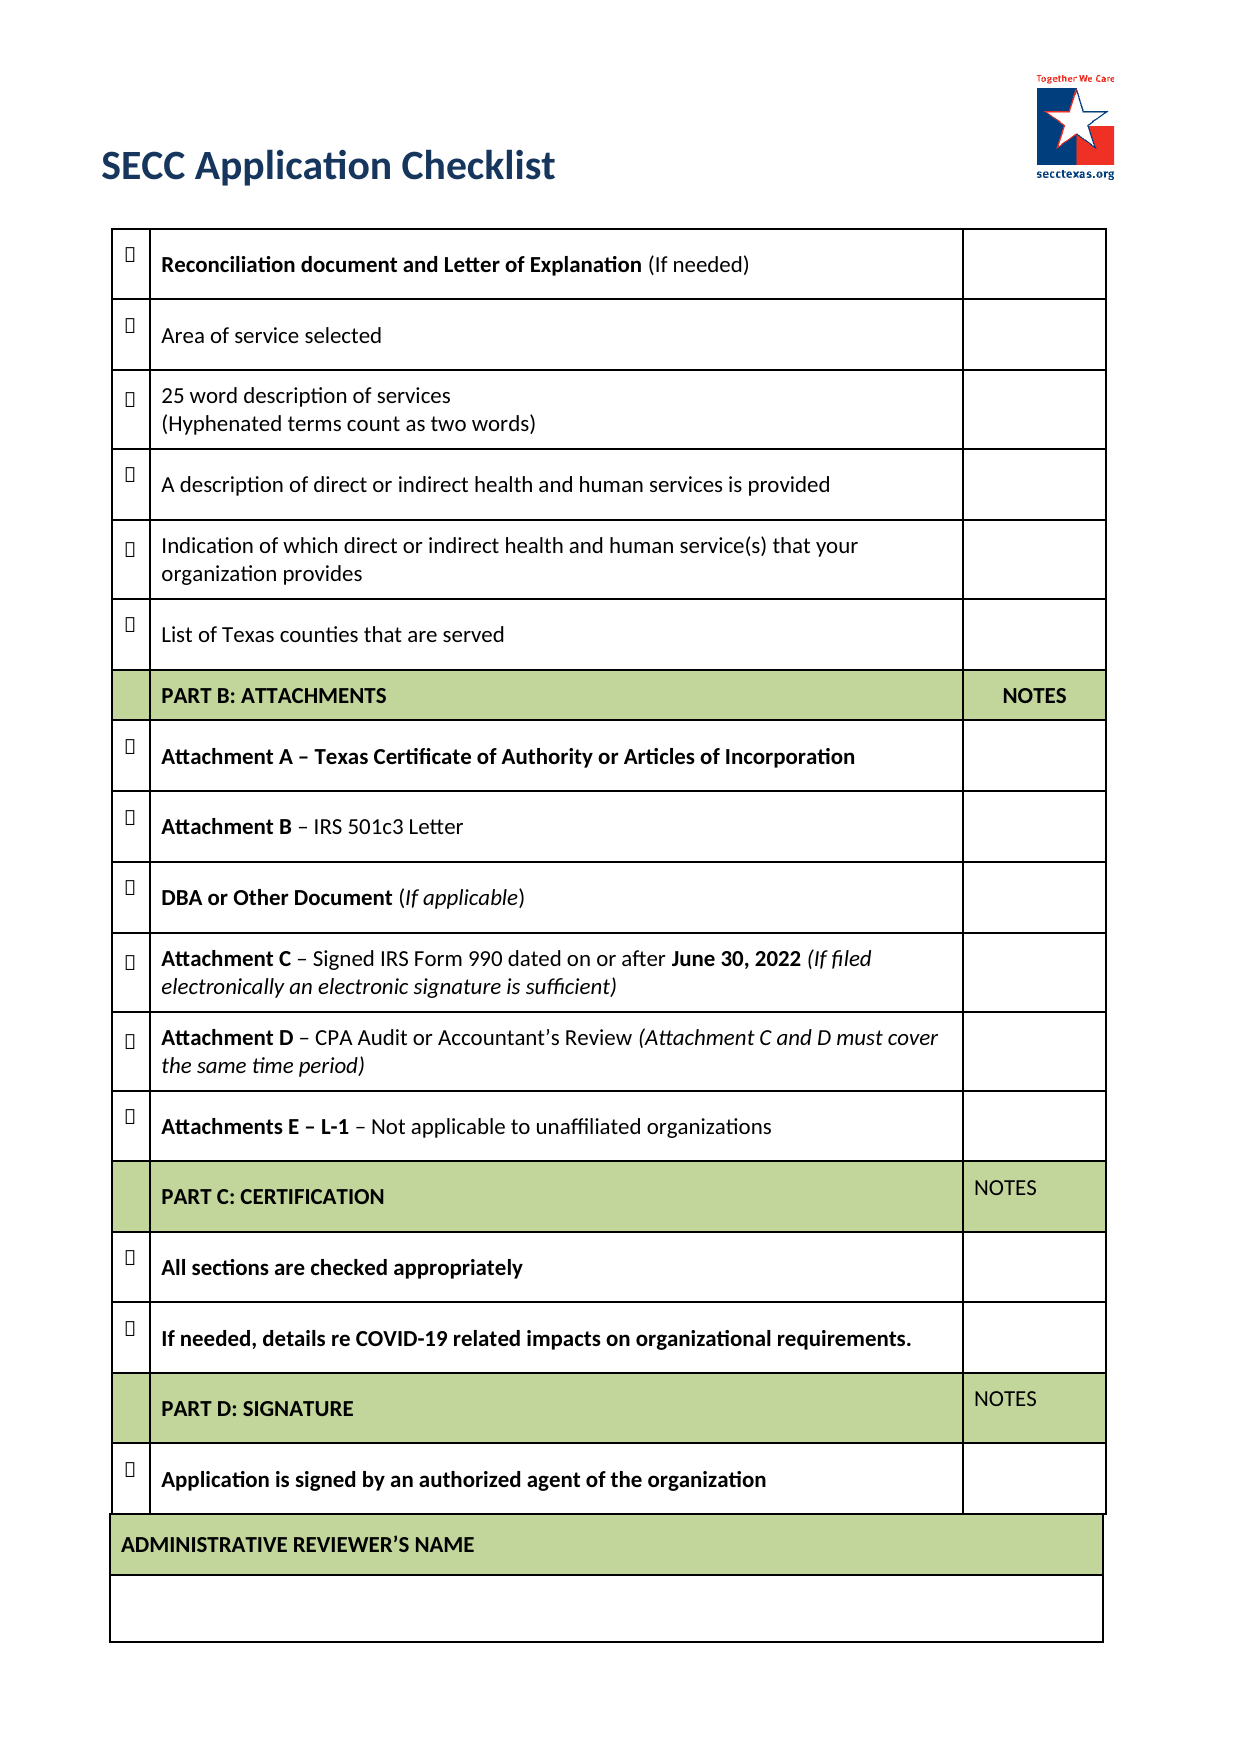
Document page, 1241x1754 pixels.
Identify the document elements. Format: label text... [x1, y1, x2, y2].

table_cell  [113, 300, 149, 369]
table_cell [964, 721, 1105, 790]
table_cell  [113, 1303, 149, 1372]
table_cell  [113, 1092, 149, 1160]
table_cell [113, 1374, 149, 1442]
table_cell Indication of which direct or indirect health and human service(s) that your organization provides [151, 521, 962, 598]
table_cell [113, 1162, 149, 1231]
table_cell  [113, 1444, 149, 1513]
table_cell [964, 1303, 1105, 1372]
table_cell 25 word description of services (Hyphenated terms count as two words) [151, 371, 962, 448]
table_cell  [113, 600, 149, 668]
table_cell  [113, 371, 149, 448]
table_cell PART B: ATTACHMENTS [151, 671, 962, 719]
table_cell [964, 521, 1105, 598]
table_cell If needed, details re COVID-19 related impacts on organizational requirements. [151, 1303, 962, 1372]
table_cell Attachment B – IRS 501c3 Letter [151, 792, 962, 861]
table_cell  [113, 1013, 149, 1089]
table_cell  [113, 450, 149, 519]
table_cell A description of direct or indirect health and human services is provided [151, 450, 962, 519]
table_cell PART D: SIGNATURE [151, 1374, 962, 1442]
table_cell [964, 1444, 1105, 1513]
table_cell Reconciliation document and Letter of Explanation (If needed) [151, 230, 962, 298]
table_cell [111, 1576, 1102, 1641]
table_cell NOTES [964, 1374, 1105, 1442]
table_cell [964, 863, 1105, 932]
table_cell Attachments E – L-1 – Not applicable to unaffiliated organizations [151, 1092, 962, 1160]
table_cell NOTES [964, 1162, 1105, 1231]
table_cell  [113, 230, 149, 298]
table_cell PART C: CERTIFICATION [151, 1162, 962, 1231]
table_cell  [113, 721, 149, 790]
table_cell NOTES [964, 671, 1105, 719]
table_cell ADMINISTRATIVE REVIEWER’S NAME [111, 1515, 1102, 1574]
table_cell [964, 792, 1105, 861]
table_cell DBA or Other Document (If applicable) [151, 863, 962, 932]
table_cell [964, 230, 1105, 298]
table_cell [964, 600, 1105, 668]
table_cell [964, 1092, 1105, 1160]
table_cell  [113, 863, 149, 932]
table_cell  [113, 521, 149, 598]
table_cell Attachment A – Texas Certificate of Authority or Articles of Incorporation [151, 721, 962, 790]
table_cell Area of service selected [151, 300, 962, 369]
table_cell Application is signed by an authorized agent of the organization [151, 1444, 962, 1513]
table_cell Attachment D – CPA Audit or Accountant’s Review (Attachment C and D must cover the same time period) [151, 1013, 962, 1089]
table_cell All sections are checked appropriately [151, 1233, 962, 1301]
table_cell [964, 450, 1105, 519]
table_cell  [113, 934, 149, 1011]
picture [1036, 75, 1115, 180]
table_cell  [113, 792, 149, 861]
table_cell [964, 1013, 1105, 1089]
table_cell [964, 1233, 1105, 1301]
table_cell Attachment C – Signed IRS Form 990 dated on or after June 30, 2022 (If filed electronically an electronic signature is sufficient) [151, 934, 962, 1011]
table_cell List of Texas counties that are served [151, 600, 962, 668]
table_cell  [113, 1233, 149, 1301]
table_cell [964, 934, 1105, 1011]
table_cell [113, 671, 149, 719]
table_cell [964, 371, 1105, 448]
table_cell [964, 300, 1105, 369]
